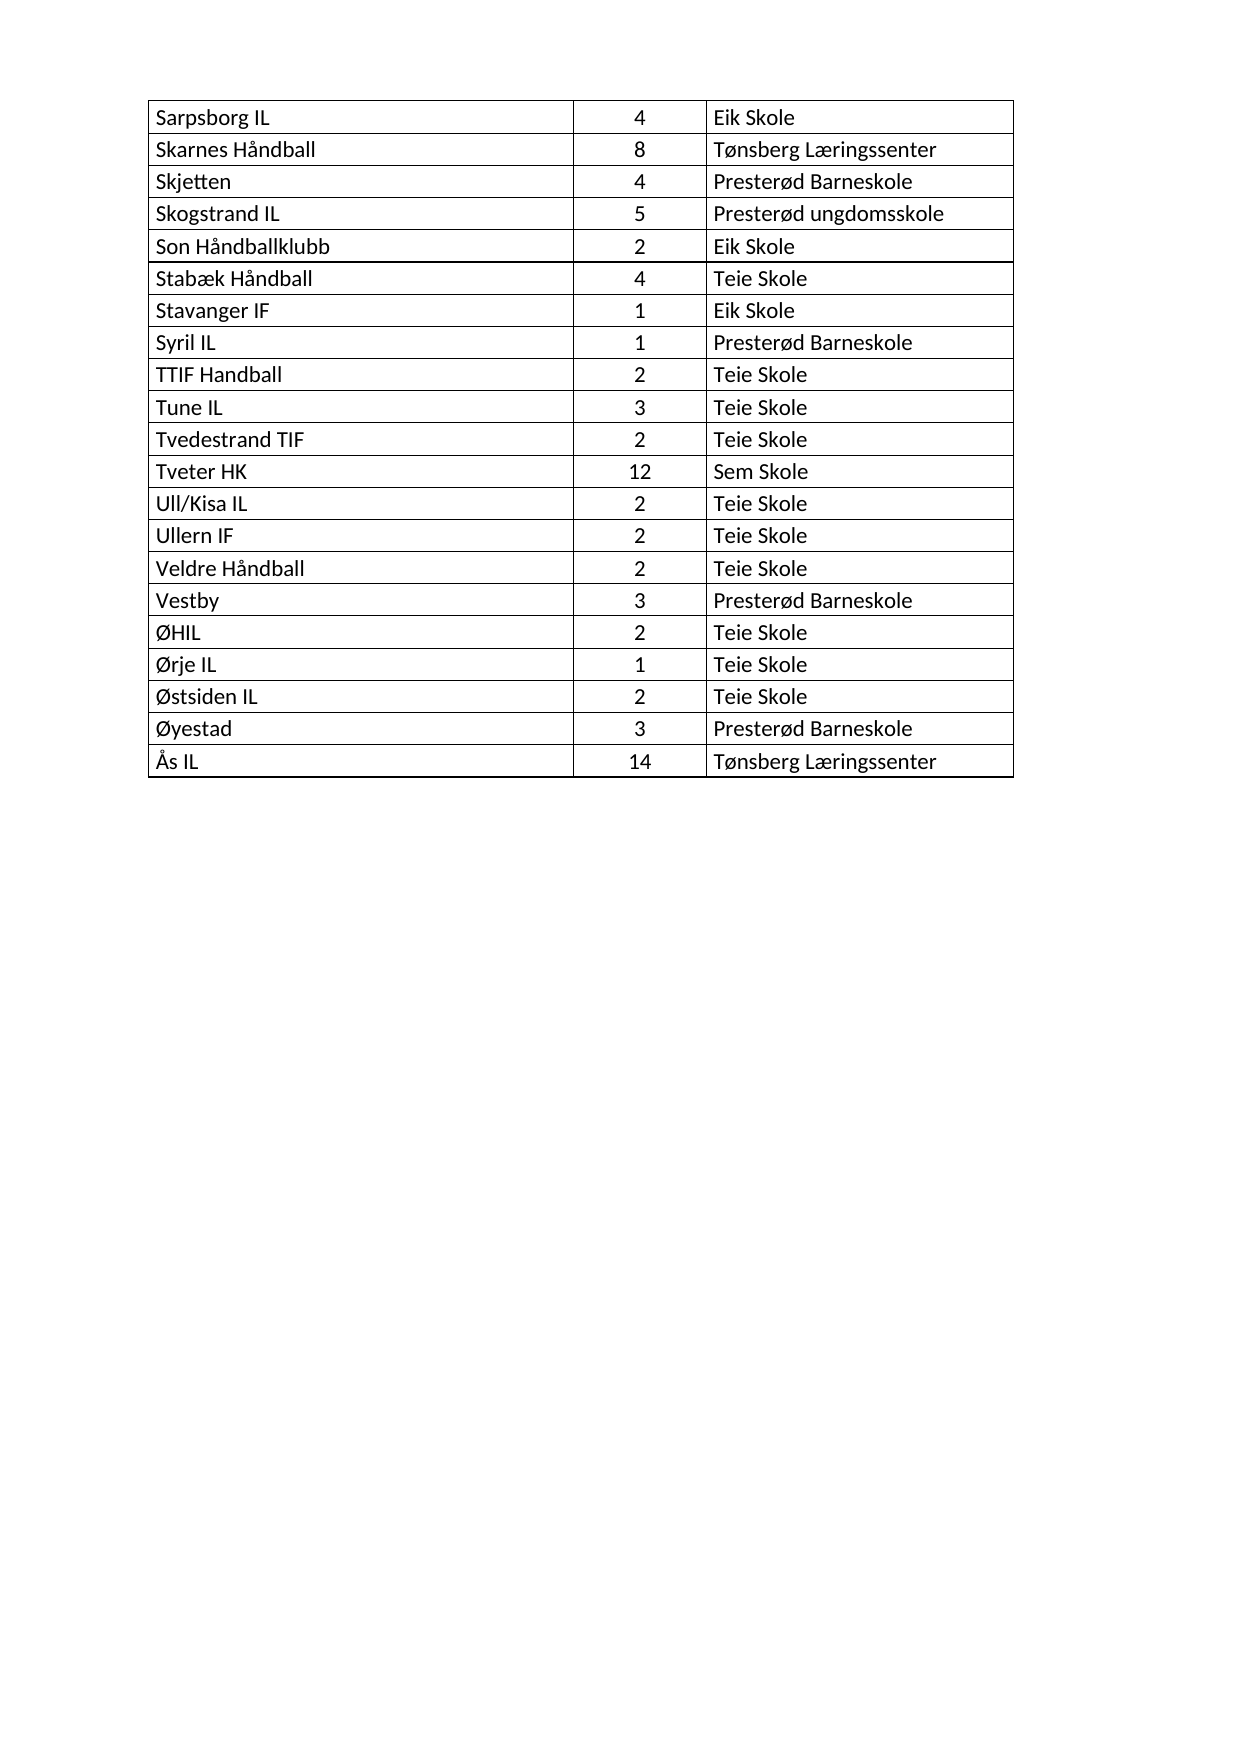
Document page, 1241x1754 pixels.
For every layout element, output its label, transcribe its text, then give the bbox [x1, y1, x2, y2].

table_cell Tveter HK [149, 456, 573, 487]
table_cell Tønsberg Læringssenter [707, 134, 1013, 165]
table_cell 3 [574, 713, 706, 744]
table_cell Syril IL [149, 327, 573, 358]
table_cell Eik Skole [707, 295, 1013, 326]
table_cell Teie Skole [707, 488, 1013, 519]
table_cell Teie Skole [707, 552, 1013, 583]
table_cell Ås IL [149, 745, 573, 776]
table_cell Tønsberg Læringssenter [707, 745, 1013, 776]
table_cell Son Håndballklubb [149, 230, 573, 261]
table_cell Teie Skole [707, 263, 1013, 293]
table_cell 14 [574, 745, 706, 776]
table_cell Teie Skole [707, 681, 1013, 712]
table_cell 12 [574, 456, 706, 487]
table_cell Veldre Håndball [149, 552, 573, 583]
table_cell Stabæk Håndball [149, 263, 573, 293]
table_cell 2 [574, 520, 706, 551]
table_cell Øyestad [149, 713, 573, 744]
table_cell 3 [574, 584, 706, 615]
table_cell Tune IL [149, 391, 573, 422]
table_cell Ull/Kisa IL [149, 488, 573, 519]
table_cell Skogstrand IL [149, 198, 573, 229]
table_cell Teie Skole [707, 520, 1013, 551]
table_cell Ørje IL [149, 649, 573, 680]
table_cell 3 [574, 391, 706, 422]
table_cell 2 [574, 359, 706, 390]
table_cell Teie Skole [707, 423, 1013, 454]
table_cell TTIF Handball [149, 359, 573, 390]
table_cell 2 [574, 488, 706, 519]
table_cell Teie Skole [707, 649, 1013, 680]
table_cell Ullern IF [149, 520, 573, 551]
table_cell 2 [574, 423, 706, 454]
table_cell 2 [574, 230, 706, 261]
table_cell 8 [574, 134, 706, 165]
table_cell Tvedestrand TIF [149, 423, 573, 454]
table_cell 2 [574, 681, 706, 712]
table_cell 2 [574, 552, 706, 583]
table_cell Eik Skole [707, 101, 1013, 133]
table_cell Østsiden IL [149, 681, 573, 712]
table_cell Sem Skole [707, 456, 1013, 487]
table_cell Presterød Barneskole [707, 327, 1013, 358]
table_cell Stavanger IF [149, 295, 573, 326]
table_cell 2 [574, 616, 706, 648]
table_cell 4 [574, 166, 706, 197]
table_cell 1 [574, 327, 706, 358]
table_cell ØHIL [149, 616, 573, 648]
table_cell Presterød ungdomsskole [707, 198, 1013, 229]
table_cell Presterød Barneskole [707, 713, 1013, 744]
table_cell Vestby [149, 584, 573, 615]
table_cell 4 [574, 263, 706, 293]
table_cell Teie Skole [707, 391, 1013, 422]
table_cell Sarpsborg IL [149, 101, 573, 133]
table_cell Teie Skole [707, 616, 1013, 648]
table_cell 1 [574, 295, 706, 326]
table_cell Skarnes Håndball [149, 134, 573, 165]
table_cell 4 [574, 101, 706, 133]
table_cell Skjetten [149, 166, 573, 197]
table_cell Presterød Barneskole [707, 166, 1013, 197]
table_cell Eik Skole [707, 230, 1013, 261]
table_cell 1 [574, 649, 706, 680]
table_cell Teie Skole [707, 359, 1013, 390]
table_cell Presterød Barneskole [707, 584, 1013, 615]
table_cell 5 [574, 198, 706, 229]
